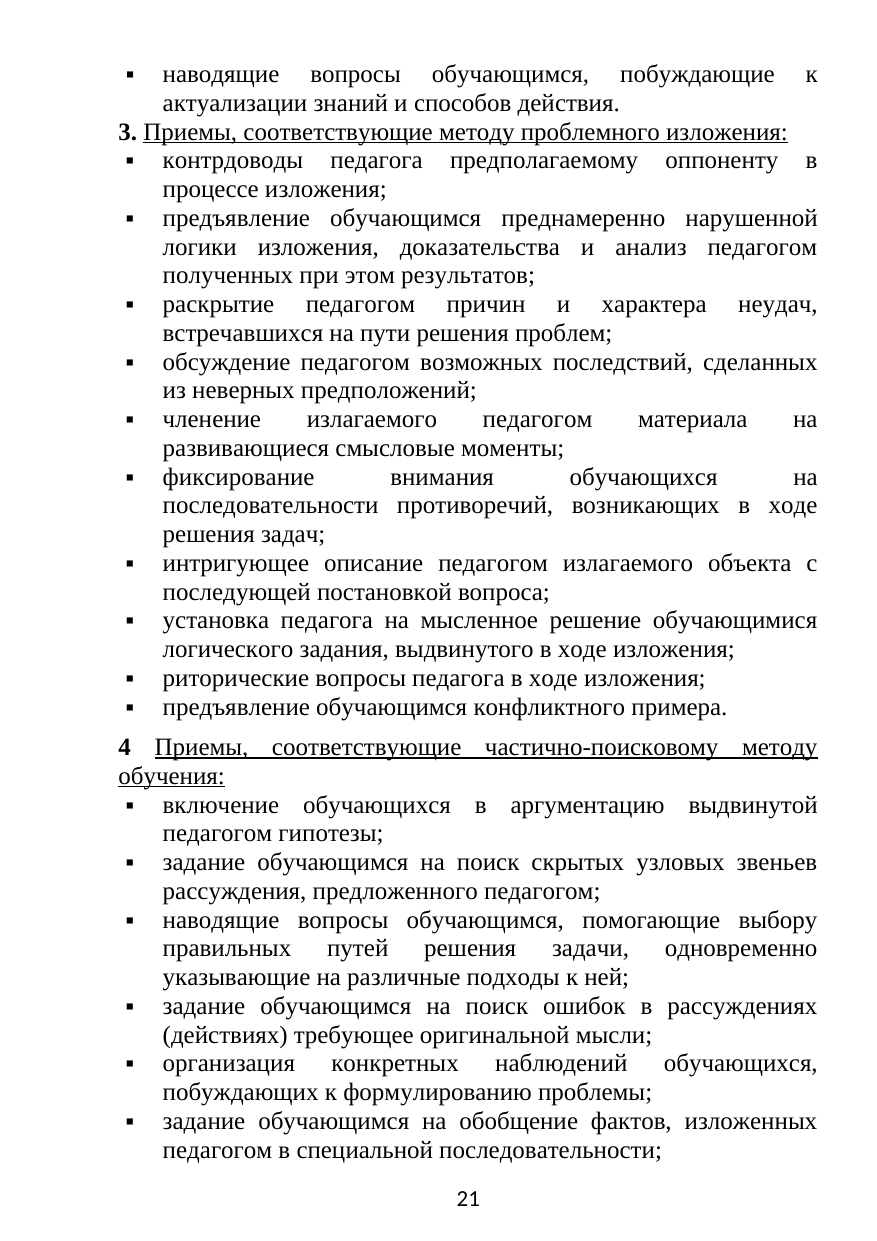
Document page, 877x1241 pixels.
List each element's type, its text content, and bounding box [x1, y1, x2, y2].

list установка педагога на мысленное решение обучающимися логического задания, выдвинутого в ходе изложения; [125, 605, 818, 663]
list включение обучающихся в аргументацию выдвинутой педагогом гипотезы; [125, 790, 818, 847]
list задание обучающимся на поиск скрытых узловых звеньев рассуждения, предложенного педагогом; [125, 847, 818, 905]
text 4 Приемы, соответствующие частично-поисковому методу обучения: [118, 732, 818, 790]
list фиксирование внимания обучающихся на последовательности противоречий, возникающих в ходе решения задач; [125, 462, 818, 548]
list предъявление обучающимся преднамеренно нарушенной логики изложения, доказательства и анализ педагогом полученных при этом результатов; [125, 203, 818, 289]
list членение излагаемого педагогом материала на развивающиеся смысловые моменты; [125, 404, 818, 462]
list организация конкретных наблюдений обучающихся, побуждающих к формулированию проблемы; [125, 1048, 818, 1106]
list интригующее описание педагогом излагаемого объекта с последующей постановкой вопроса; [125, 548, 818, 605]
list предъявление обучающимся конфликтного примера. [125, 692, 818, 720]
text 3. Приемы, соответствующие методу проблемного изложения: [118, 117, 818, 145]
list задание обучающимся на поиск ошибок в рассуждениях (действиях) требующее оригинальной мысли; [125, 991, 818, 1048]
list задание обучающимся на обобщение фактов, изложенных педагогом в специальной последовательности; [125, 1106, 818, 1163]
list обсуждение педагогом возможных последствий, сделанных из неверных предположений; [125, 347, 818, 404]
list контрдоводы педагога предполагаемому оппоненту в процессе изложения; [125, 145, 818, 203]
list наводящие вопросы обучающимся, побуждающие к актуализации знаний и способов действия. [125, 59, 818, 117]
list наводящие вопросы обучающимся, помогающие выбору правильных путей решения задачи, одновременно указывающие на различные подходы к ней; [125, 905, 818, 991]
list раскрытие педагогом причин и характера неудач, встречавшихся на пути решения проблем; [125, 289, 818, 347]
list риторические вопросы педагога в ходе изложения; [125, 663, 818, 692]
